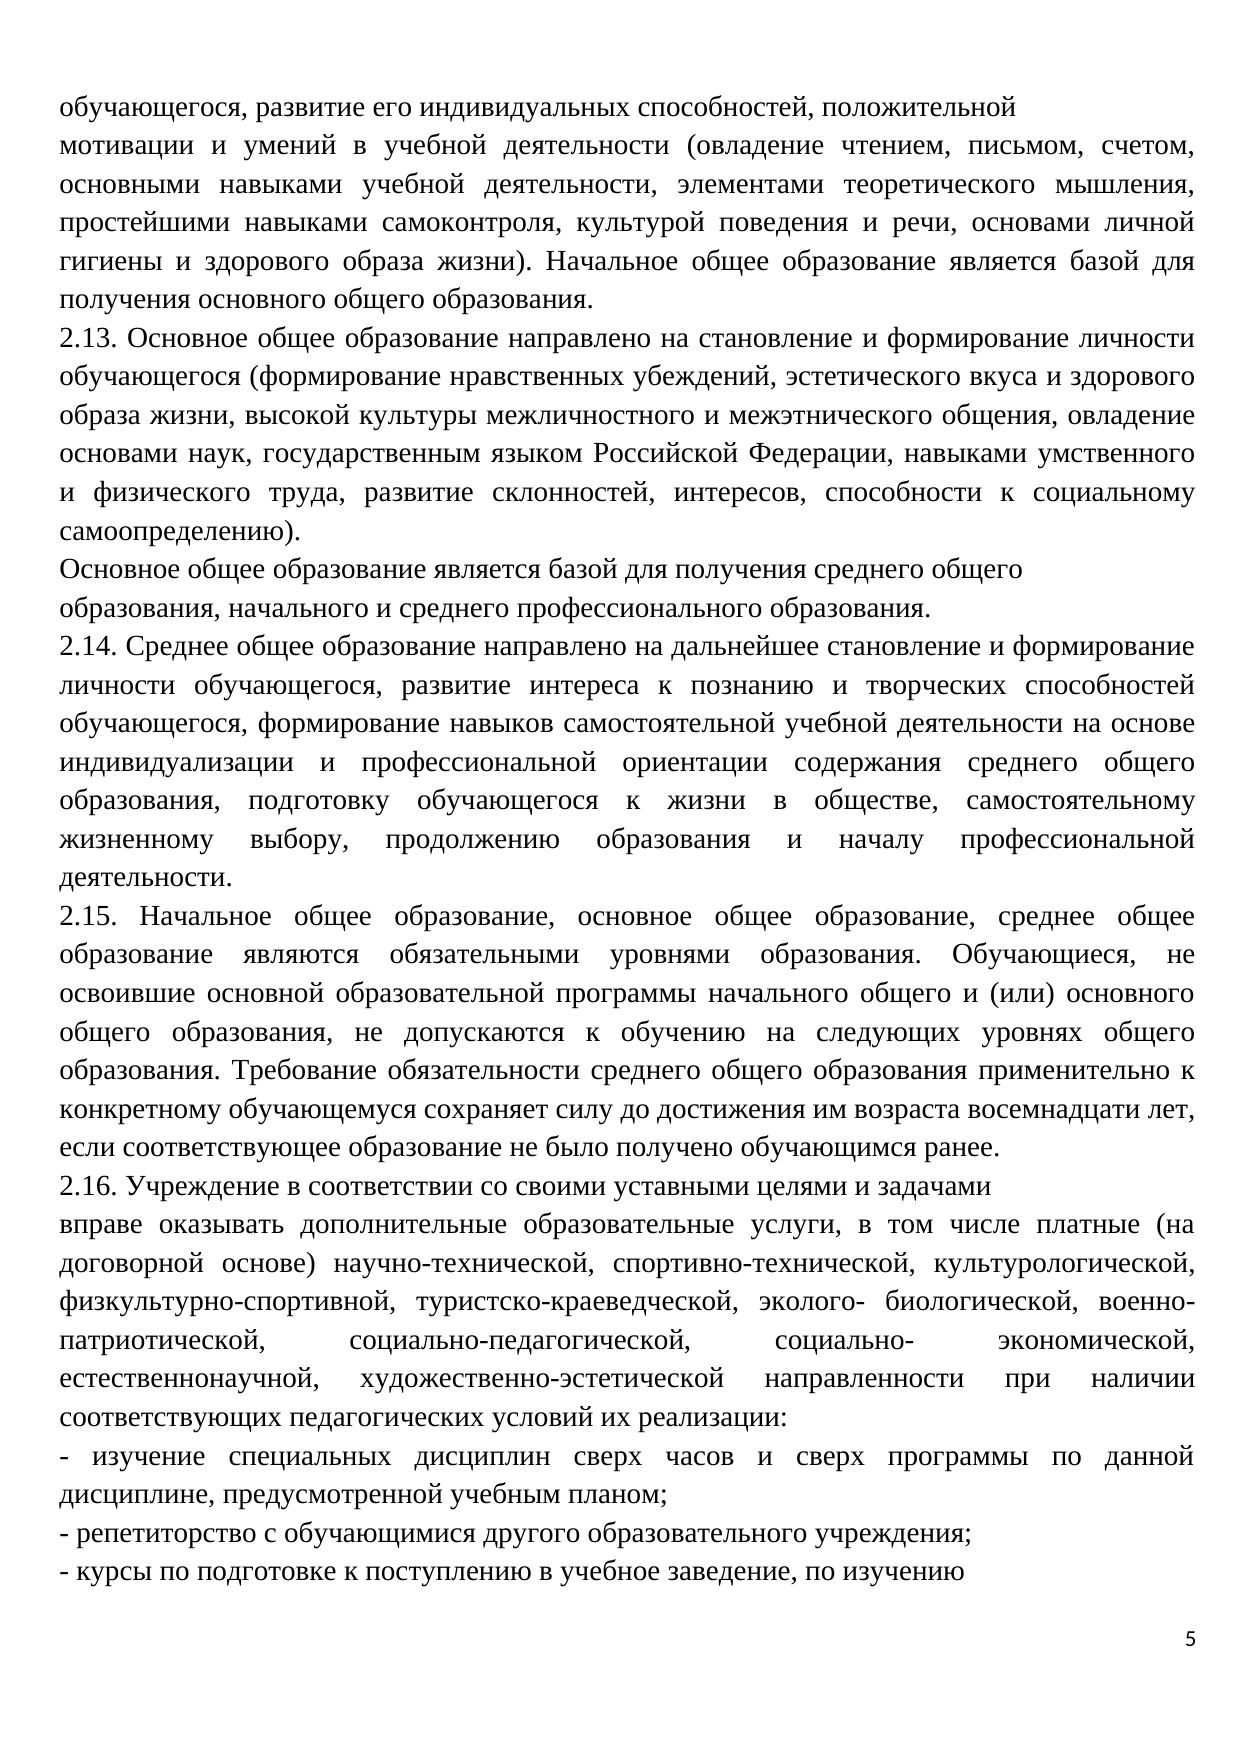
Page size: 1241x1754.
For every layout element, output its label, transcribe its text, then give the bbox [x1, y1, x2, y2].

text - курсы по подготовке к поступлению в учебное заведение, по изучению [59, 1553, 1196, 1587]
text 2.15. Начальное общее образование, основное общее образование, среднее общее образование являются обязательными уровнями образования. Обучающиеся, не освоившие основной образовательной программы начального общего и (или) основного общего образования, не допускаются к обучению на следующих уровнях общего образования. Требование обязательности среднего общего образования применительно к конкретному обучающемуся сохраняет силу до достижения им возраста восемнадцати лет, если соответствующее образование не было получено обучающимся ранее. [59, 898, 1196, 1163]
text мотивации и умений в учебной деятельности (овладение чтением, письмом, счетом, основными навыками учебной деятельности, элементами теоретического мышления, простейшими навыками самоконтроля, культурой поведения и речи, основами личной гигиены и здорового образа жизни). Начальное общее образование является базой для получения основного общего образования. [59, 127, 1196, 315]
text вправе оказывать дополнительные образовательные услуги, в том числе платные (на договорной основе) научно-технической, спортивно-технической, культурологической, физкультурно-спортивной, туристско-краеведческой, эколого- биологической, военно-патриотической, социально-педагогической, социально- экономической, естественнонаучной, художественно-эстетической направленности при наличии соответствующих педагогических условий их реализации: [59, 1206, 1196, 1433]
text обучающегося, развитие его индивидуальных способностей, положительной [59, 89, 1196, 122]
text - репетиторство с обучающимися другого образовательного учреждения; [59, 1515, 1196, 1548]
text образования, начального и среднего профессионального образования. [59, 590, 1196, 623]
text 2.14. Среднее общее образование направлено на дальнейшее становление и формирование личности обучающегося, развитие интереса к познанию и творческих способностей обучающегося, формирование навыков самостоятельной учебной деятельности на основе индивидуализации и профессиональной ориентации содержания среднего общего образования, подготовку обучающегося к жизни в обществе, самостоятельному жизненному выбору, продолжению образования и началу профессиональной деятельности. [59, 628, 1196, 893]
text Основное общее образование является базой для получения среднего общего [59, 551, 1196, 585]
text - изучение специальных дисциплин сверх часов и сверх программы по данной дисциплине, предусмотренной учебным планом; [59, 1438, 1196, 1510]
text 2.16. Учреждение в соответствии со своими уставными целями и задачами [59, 1168, 1196, 1201]
text 2.13. Основное общее образование направлено на становление и формирование личности обучающегося (формирование нравственных убеждений, эстетического вкуса и здорового образа жизни, высокой культуры межличностного и межэтнического общения, овладение основами наук, государственным языком Российской Федерации, навыками умственного и физического труда, развитие склонностей, интересов, способности к социальному самоопределению). [59, 320, 1196, 546]
